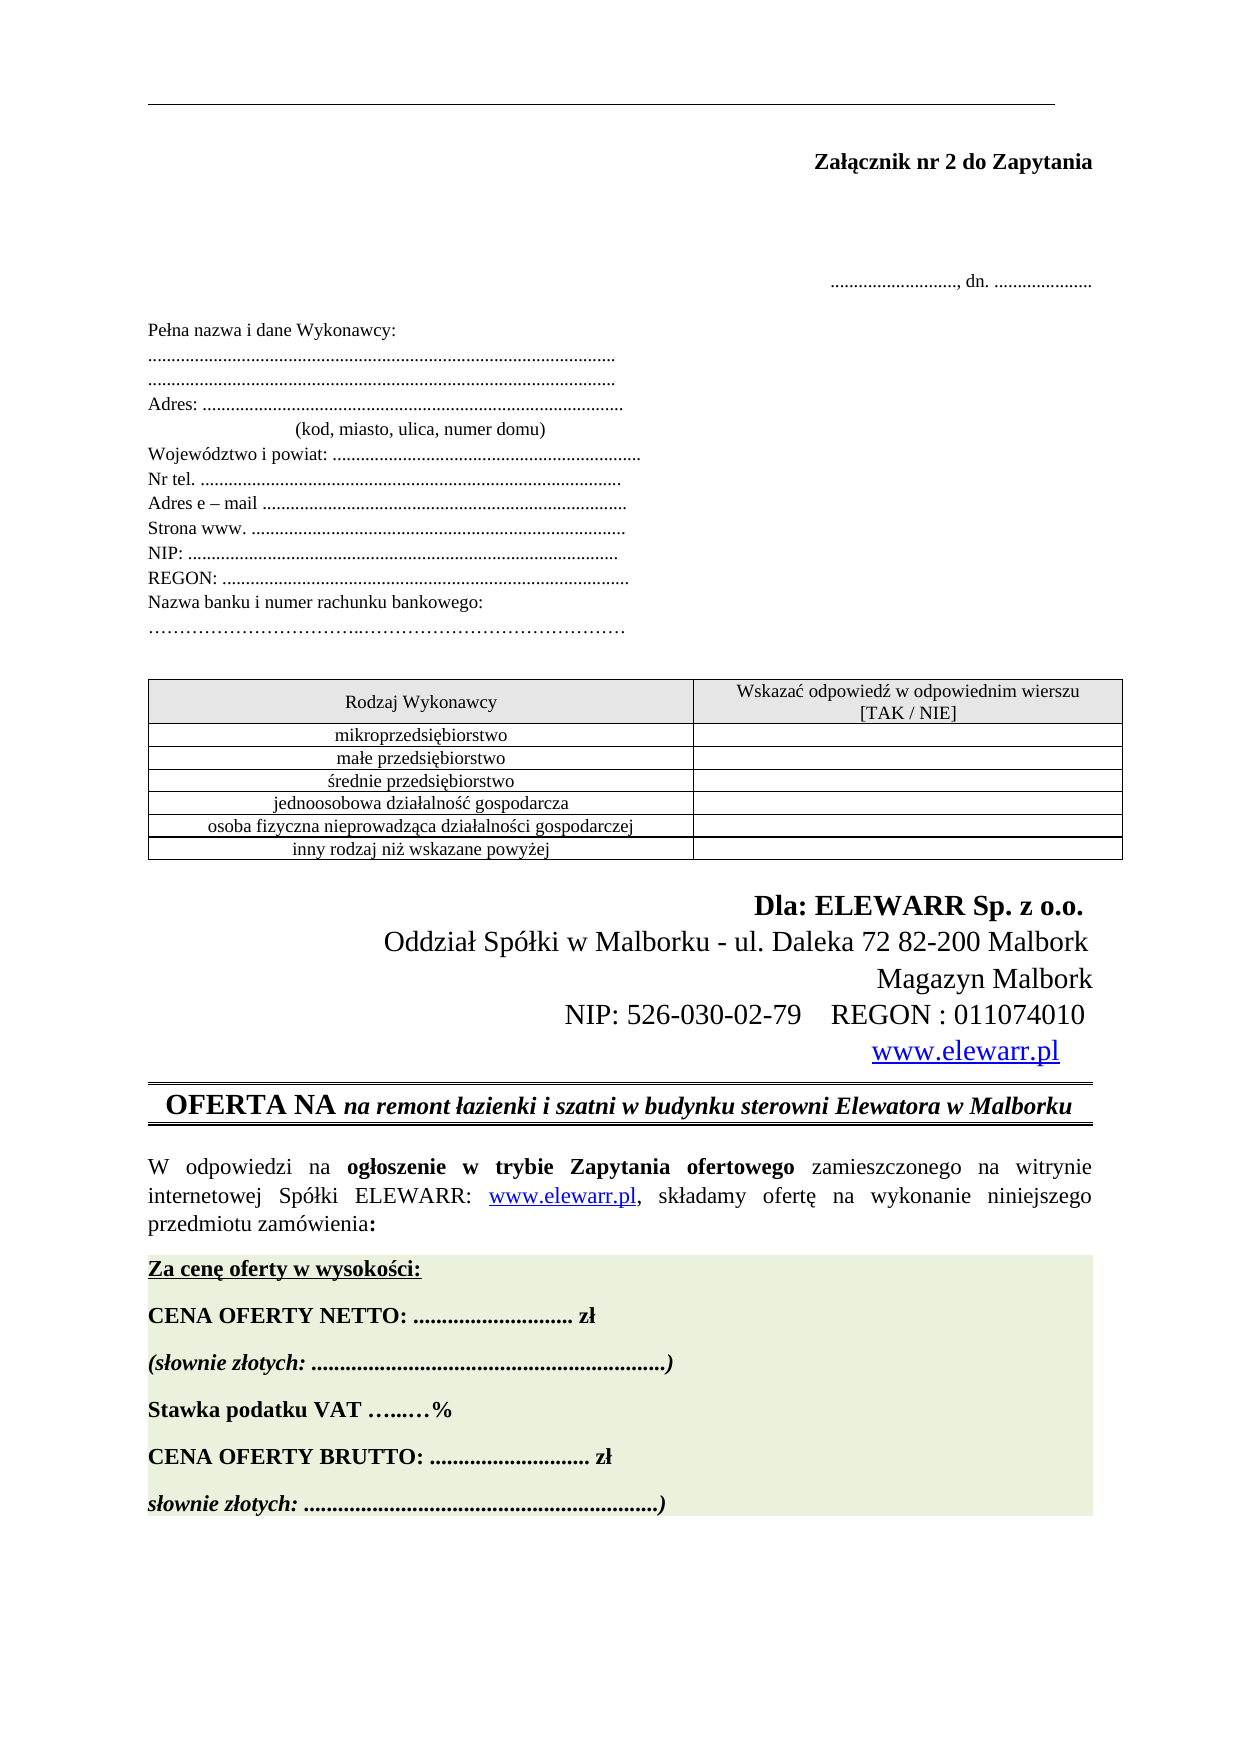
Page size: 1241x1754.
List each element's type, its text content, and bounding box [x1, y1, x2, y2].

table_cell osoba fizyczna nieprowadząca działalności gospodarczej [149, 815, 693, 836]
text słownie złotych: ..............................................................) [148, 1489, 1093, 1516]
text OFERTA NA na remont łazienki i szatni w budynku sterowni Elewatora w Malborku [148, 1085, 1093, 1122]
table_cell [694, 792, 1122, 814]
text Oddział Spółki w Malborku - ul. Daleka 72 82-200 Malbork [354, 924, 1093, 958]
table_cell [694, 724, 1122, 746]
text Adres e – mail .............................................................................. [148, 492, 1093, 514]
text (kod, miasto, ulica, numer domu) [148, 418, 1093, 439]
table_cell jednoosobowa działalność gospodarcza [149, 792, 693, 814]
table_cell [694, 838, 1122, 859]
text .................................................................................................... [148, 368, 1093, 390]
text NIP: 526-030-02-79 REGON : 011074010 [236, 997, 1093, 1030]
text Dla: ELEWARR Sp. z o.o. [561, 888, 1093, 922]
table_cell [694, 747, 1122, 768]
text Adres: .......................................................................................... [148, 393, 1093, 414]
table_header Rodzaj Wykonawcy [149, 680, 693, 723]
table_cell [694, 770, 1122, 791]
text Województwo i powiat: .................................................................. [148, 443, 1093, 464]
text .................................................................................................... [148, 343, 1093, 365]
text www.elewarr.pl [236, 1033, 1093, 1067]
text Nr tel. .......................................................................................... [148, 467, 1093, 489]
table_cell małe przedsiębiorstwo [149, 747, 693, 768]
text (słownie złotych: ..............................................................) [148, 1349, 1093, 1375]
text W odpowiedzi na ogłoszenie w trybie Zapytania ofertowego zamieszczonego na witrynie internetowej Spółki ELEWARR: www.elewarr.pl, składamy ofertę na wykonanie niniejszego przedmiotu zamówienia: [148, 1153, 1093, 1236]
text CENA OFERTY NETTO: ............................ zł [148, 1302, 1093, 1328]
table_cell [694, 815, 1122, 836]
table_header Wskazać odpowiedź w odpowiednim wierszu [TAK / NIE] [694, 680, 1122, 723]
text Za cenę oferty w wysokości: [148, 1255, 1093, 1282]
text Nazwa banku i numer rachunku bankowego: [148, 591, 1093, 613]
table_cell mikroprzedsiębiorstwo [149, 724, 693, 746]
text Stawka podatku VAT …...…% [148, 1396, 1093, 1422]
text Załącznik nr 2 do Zapytania [148, 148, 1093, 175]
table_cell średnie przedsiębiorstwo [149, 770, 693, 791]
text REGON: ....................................................................................... [148, 567, 1093, 588]
text Pełna nazwa i dane Wykonawcy: [148, 319, 1093, 340]
subtitle ..........................., dn. ..................... [148, 270, 1093, 292]
text ……………………………..…………………………………… [148, 616, 1093, 638]
text Strona www. ................................................................................ [148, 517, 1093, 538]
text NIP: ............................................................................................ [148, 542, 1093, 563]
text CENA OFERTY BRUTTO: ............................ zł [148, 1443, 1093, 1469]
text Magazyn Malbork [236, 961, 1093, 994]
table_cell inny rodzaj niż wskazane powyżej [149, 838, 693, 859]
